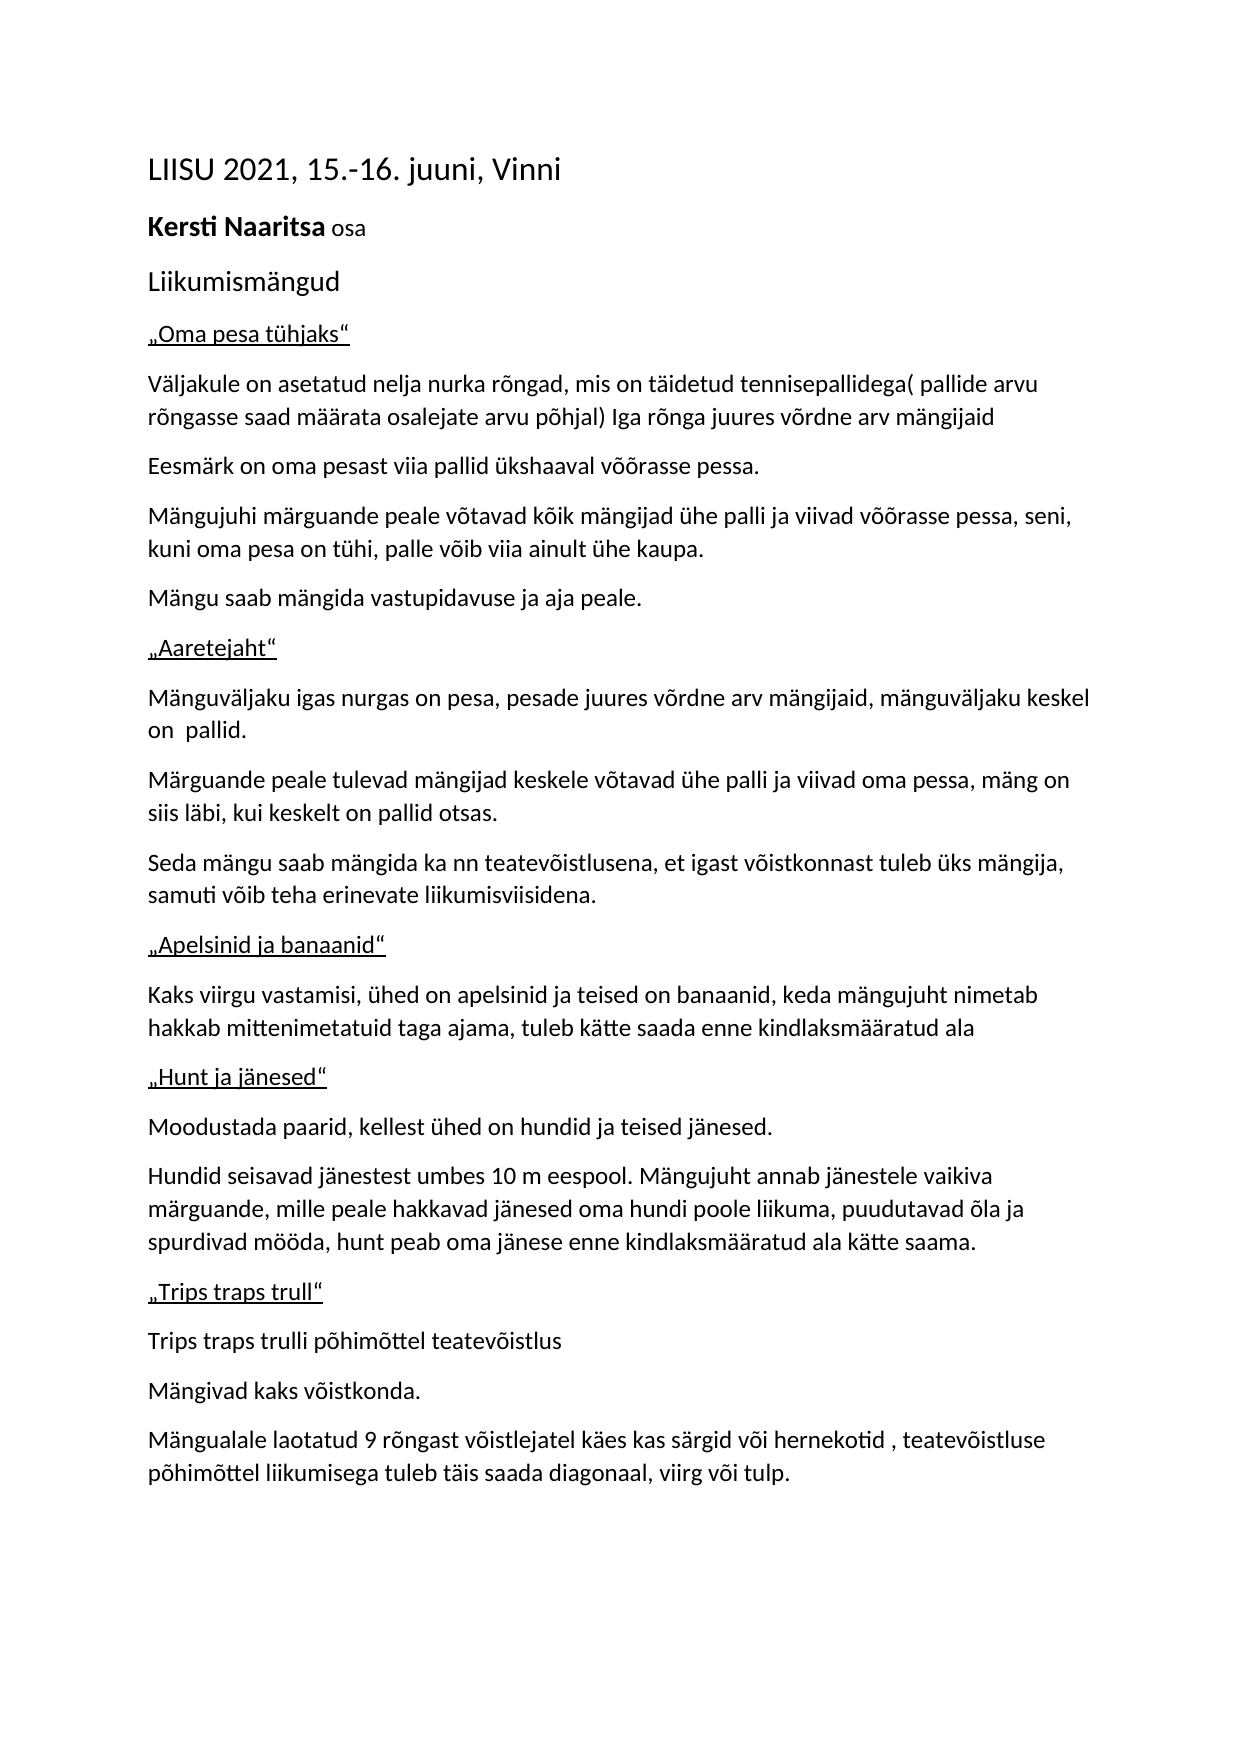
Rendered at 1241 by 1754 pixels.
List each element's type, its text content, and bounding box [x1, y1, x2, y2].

text Eesmärk on oma pesast viia pallid ükshaaval võõrasse pessa. [148, 451, 1093, 481]
text Kaks viirgu vastamisi, ühed on apelsinid ja teised on banaanid, keda mängujuht nimetab hakkab mittenimetatuid taga ajama, tuleb kätte saada enne kindlaksmääratud ala [148, 979, 1093, 1042]
text Trips traps trulli põhimõttel teatevõistlus [148, 1326, 1093, 1356]
text „Apelsinid ja banaanid“ [148, 929, 1093, 960]
text Moodustada paarid, kellest ühed on hundid ja teised jänesed. [148, 1111, 1093, 1141]
text Seda mängu saab mängida ka nn teatevõistlusena, et igast võistkonnast tuleb üks mängija, samuti võib teha erinevate liikumisviisidena. [148, 847, 1093, 910]
text Mängualale laotatud 9 rõngast võistlejatel käes kas särgid või hernekotid , teatevõistluse põhimõttel liikumisega tuleb täis saada diagonaal, viirg või tulp. [148, 1425, 1093, 1488]
text Mängu saab mängida vastupidavuse ja aja peale. [148, 583, 1093, 613]
text „Aaretejaht“ [148, 632, 1093, 663]
text „Oma pesa tühjaks“ [148, 318, 1093, 349]
text Mänguväljaku igas nurgas on pesa, pesade juures võrdne arv mängijaid, mänguväljaku keskel on pallid. [148, 682, 1093, 745]
text „Trips traps trull“ [148, 1276, 1093, 1306]
text Mängivad kaks võistkonda. [148, 1375, 1093, 1406]
text Hundid seisavad jänestest umbes 10 m eespool. Mängujuht annab jänestele vaikiva märguande, mille peale hakkavad jänesed oma hundi poole liikuma, puudutavad õla ja spurdivad mööda, hunt peab oma jänese enne kindlaksmääratud ala kätte saama. [148, 1161, 1093, 1257]
text „Hunt ja jänesed“ [148, 1061, 1093, 1092]
text Väljakule on asetatud nelja nurka rõngad, mis on täidetud tennisepallidega( pallide arvu rõngasse saad määrata osalejate arvu põhjal) Iga rõnga juures võrdne arv mängijaid [148, 368, 1093, 431]
text Liikumismängud [148, 263, 1093, 299]
text Märguande peale tulevad mängijad keskele võtavad ühe palli ja viivad oma pessa, mäng on siis läbi, kui keskelt on pallid otsas. [148, 764, 1093, 828]
text Mängujuhi märguande peale võtavad kõik mängijad ühe palli ja viivad võõrasse pessa, seni, kuni oma pesa on tühi, palle võib viia ainult ühe kaupa. [148, 500, 1093, 563]
text LIISU 2021, 15.-16. juuni, Vinni [148, 148, 1093, 188]
text Kersti Naaritsa osa [148, 208, 1093, 244]
